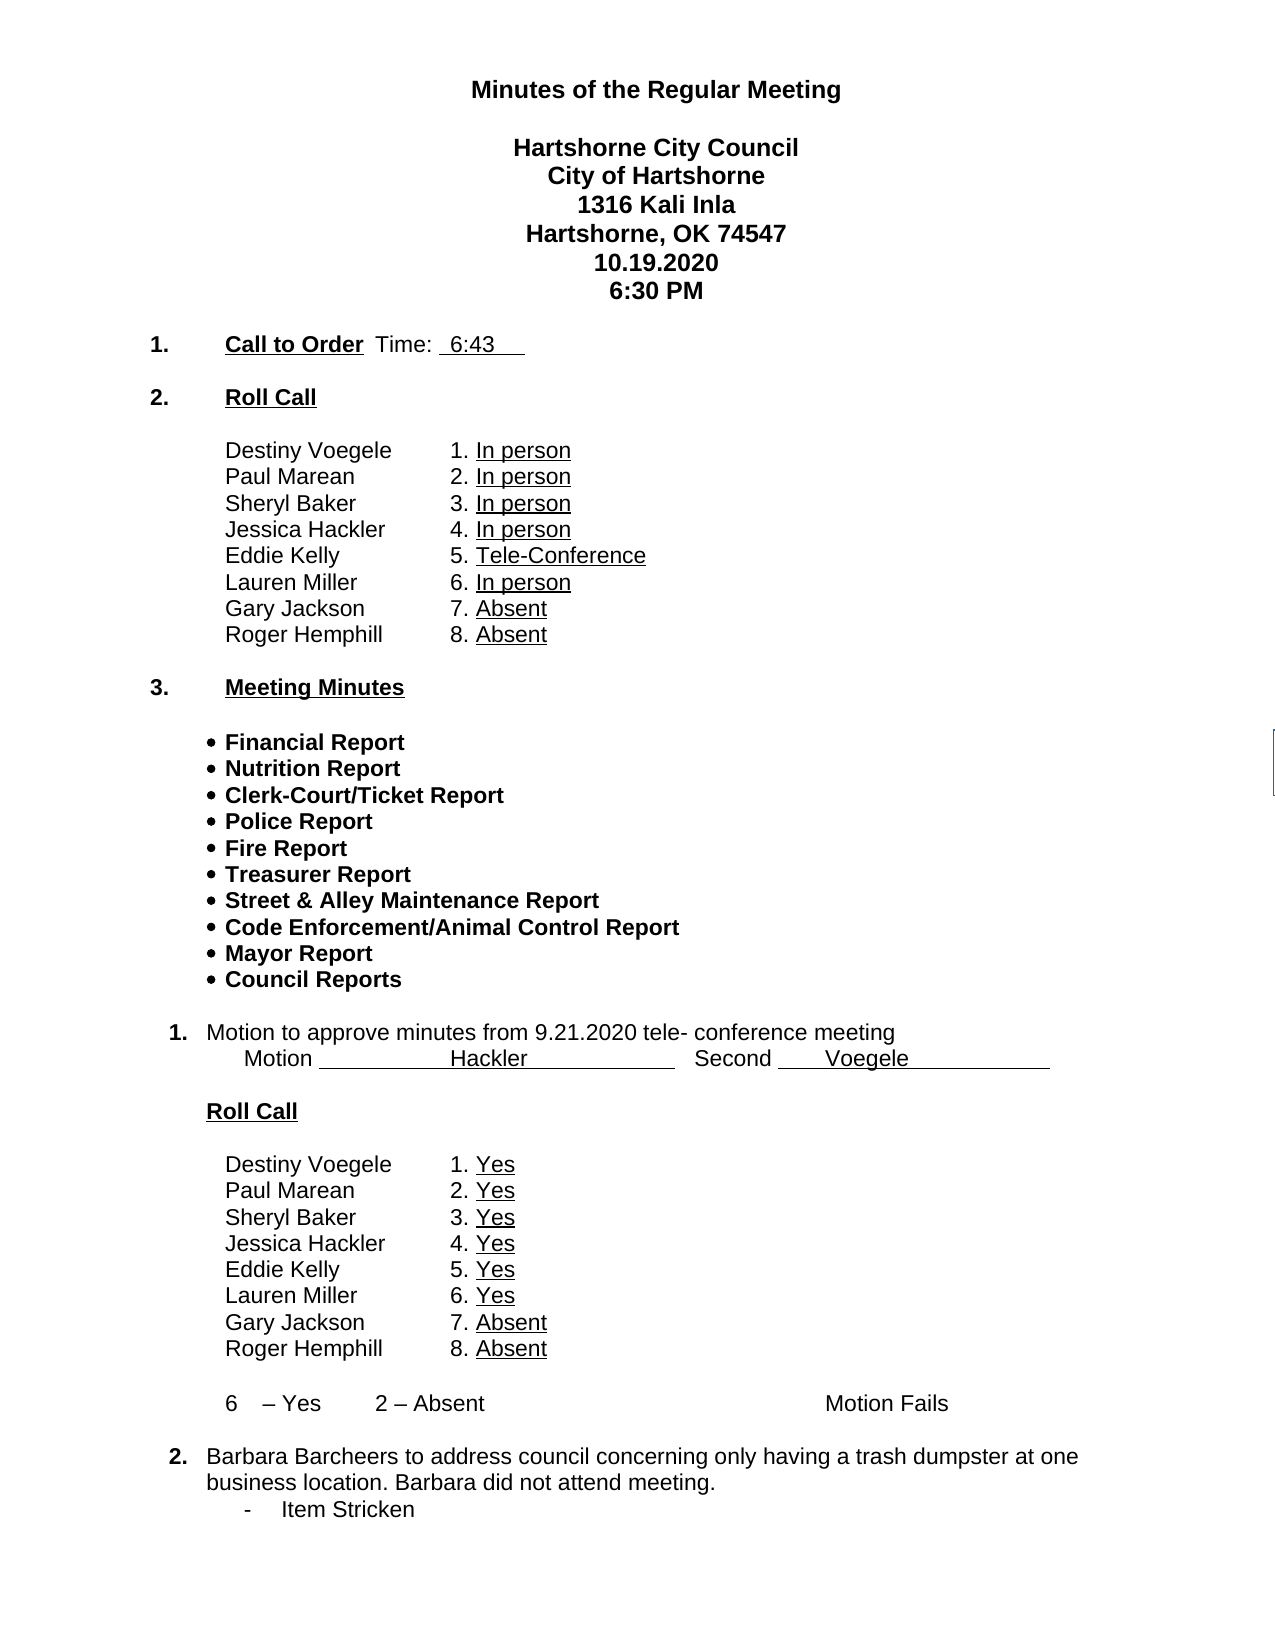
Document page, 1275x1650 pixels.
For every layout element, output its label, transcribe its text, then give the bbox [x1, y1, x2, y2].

list Barbara Barcheers to address council concerning only having a trash dumpster at one business location. Barbara did not attend meeting. [169, 1443, 1125, 1496]
text 2. Roll Call [150, 384, 1125, 410]
list Council Reports [207, 966, 1125, 993]
text Hartshorne, OK 74547 [187, 219, 1125, 247]
text City of Hartshorne [187, 161, 1125, 190]
text Eddie Kelly 5. Yes [187, 1256, 1125, 1282]
text Destiny Voegele 1. Yes [187, 1151, 1125, 1177]
list Fire Report [207, 834, 1125, 861]
text 10.19.2020 [187, 247, 1125, 276]
text Gary Jackson 7. Absent [187, 1309, 1125, 1335]
text Jessica Hackler 4. Yes [187, 1230, 1125, 1256]
text Jessica Hackler 4. In person [187, 516, 1125, 542]
text Eddie Kelly 5. Tele-Conference [187, 542, 1125, 568]
text Minutes of the Regular Meeting [187, 75, 1125, 104]
text 6:30 PM [187, 276, 1125, 305]
list Street & Alley Maintenance Report [207, 887, 1125, 913]
list Code Enforcement/Animal Control Report [207, 913, 1125, 940]
list Clerk-Court/Ticket Report [207, 782, 1125, 808]
list Item Stricken [244, 1496, 1125, 1522]
list Police Report [207, 808, 1125, 834]
list Financial Report [207, 729, 1125, 755]
text Paul Marean 2. Yes [187, 1177, 1125, 1203]
list Motion to approve minutes from 9.21.2020 tele- conference meeting [169, 1019, 1125, 1045]
text Paul Marean 2. In person [187, 463, 1125, 489]
text Sheryl Baker 3. In person [187, 489, 1125, 516]
list – Yes 2 – Absent Motion Fails [225, 1390, 1125, 1417]
text Lauren Miller 6. Yes [187, 1282, 1125, 1309]
text Roll Call [150, 1098, 1125, 1124]
text 1316 Kali Inla [187, 190, 1125, 219]
text 1. Call to Order Time: 6:43 [150, 331, 1125, 358]
text Roger Hemphill 8. Absent [187, 1335, 1125, 1362]
list Nutrition Report [207, 755, 1125, 782]
text Roger Hemphill 8. Absent [187, 621, 1125, 648]
text Hartshorne City Council [187, 132, 1125, 161]
text Destiny Voegele 1. In person [187, 437, 1125, 463]
text Sheryl Baker 3. Yes [187, 1203, 1125, 1230]
list Treasurer Report [207, 861, 1125, 887]
text Motion Hackler Second Voegele [225, 1045, 1125, 1072]
text Gary Jackson 7. Absent [187, 595, 1125, 621]
text Lauren Miller 6. In person [187, 568, 1125, 595]
text 3. Meeting Minutes [150, 674, 1125, 700]
list Mayor Report [207, 940, 1125, 966]
